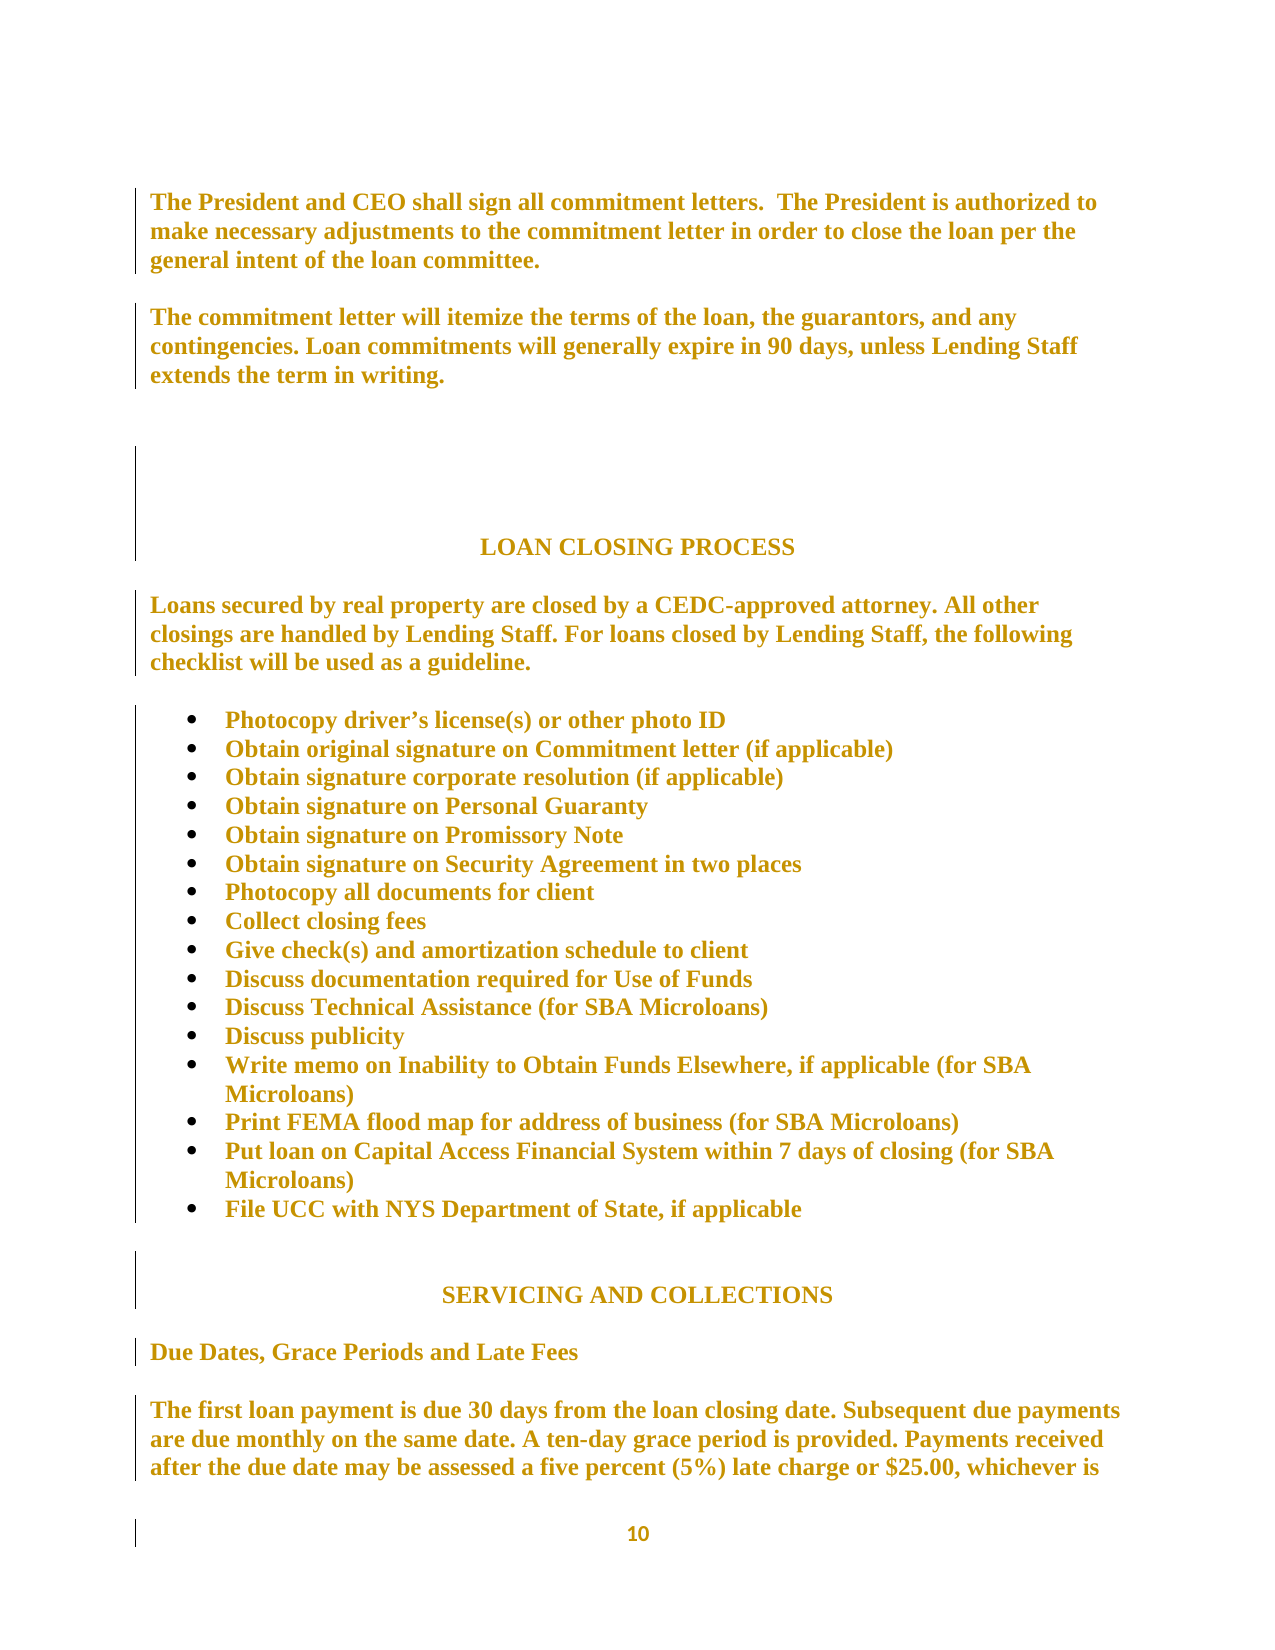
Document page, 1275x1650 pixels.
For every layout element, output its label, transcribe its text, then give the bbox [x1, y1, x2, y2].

text The commitment letter will itemize the terms of the loan, the guarantors, and any contingencies. Loan commitments will generally expire in 90 days, unless Lending Staff extends the term in writing. [150, 302, 1125, 389]
text SERVICING AND COLLECTIONS [150, 1280, 1125, 1309]
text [150, 1395, 1125, 1481]
list Print FEMA flood map for address of business (for SBA Microloans) [187, 1107, 1125, 1136]
list Discuss publicity [187, 1021, 1125, 1050]
list Photocopy all documents for client [187, 877, 1125, 906]
list Put loan on Capital Access Financial System within 7 days of closing (for SBA Microloans) [187, 1136, 1125, 1194]
list Obtain signature corporate resolution (if applicable) [187, 762, 1125, 791]
list Collect closing fees [187, 906, 1125, 935]
list Discuss documentation required for Use of Funds [187, 964, 1125, 992]
list Photocopy driver’s license(s) or other photo ID [187, 705, 1125, 734]
list File UCC with NYS Department of State, if applicable [187, 1194, 1125, 1222]
list Obtain signature on Security Agreement in two places [187, 849, 1125, 877]
list Obtain signature on Personal Guaranty [187, 791, 1125, 820]
list Give check(s) and amortization schedule to client [187, 935, 1125, 964]
text Loans secured by real property are closed by a CEDC-approved attorney. All other closings are handled by Lending Staff. For loans closed by Lending Staff, the following checklist will be used as a guideline. [150, 590, 1125, 676]
text LOAN CLOSING PROCESS [150, 532, 1125, 561]
list Write memo on Inability to Obtain Funds Elsewhere, if applicable (for SBA Microloans) [187, 1050, 1125, 1107]
list Discuss Technical Assistance (for SBA Microloans) [187, 992, 1125, 1021]
list Obtain original signature on Commitment letter (if applicable) [187, 734, 1125, 762]
text Due Dates, Grace Periods and Late Fees [150, 1337, 1125, 1366]
text The President and CEO shall sign all commitment letters. The President is authorized to make necessary adjustments to the commitment letter in order to close the loan per the general intent of the loan committee. [150, 187, 1125, 274]
list Obtain signature on Promissory Note [187, 820, 1125, 849]
